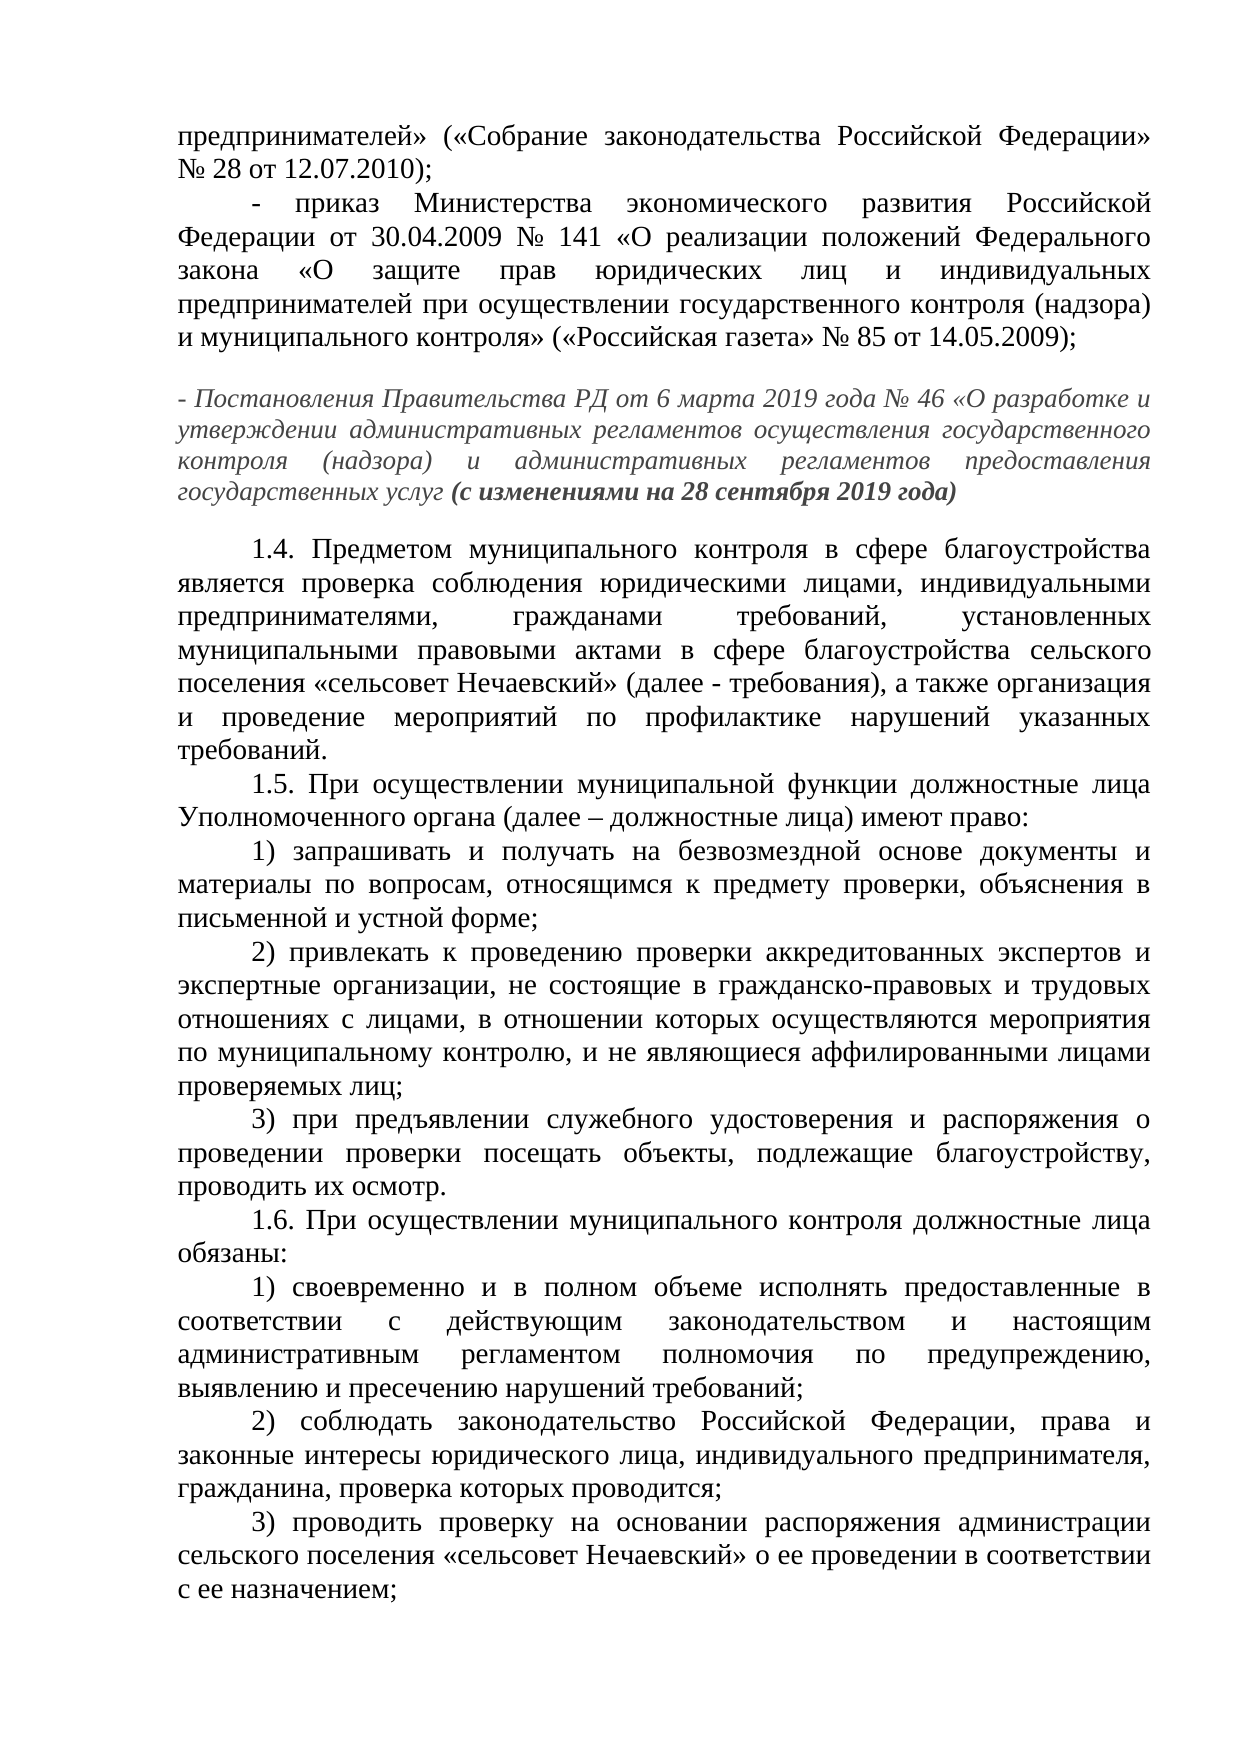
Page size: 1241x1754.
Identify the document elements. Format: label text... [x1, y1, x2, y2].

text 1.6. При осуществлении муниципального контроля должностные лица обязаны: [177, 1202, 1152, 1269]
subtitle - Постановления Правительства РД от 6 марта 2019 года № 46 «О разработке и утверждении административных регламентов осуществления государственного контроля (надзора) и административных регламентов предоставления государственных услуг (с изменениями на 28 сентября 2019 года) [177, 353, 1152, 506]
text 1.4. Предметом муниципального контроля в сфере благоустройства является проверка соблюдения юридическими лицами, индивидуальными предпринимателями, гражданами требований, установленных муниципальными правовыми актами в сфере благоустройства сельского поселения «сельсовет Нечаевский» (далее - требования), а также организация и проведение мероприятий по профилактике нарушений указанных требований. [177, 531, 1152, 766]
text 1.5. При осуществлении муниципальной функции должностные лица Уполномоченного органа (далее – должностные лица) имеют право: [177, 766, 1152, 833]
text 3) проводить проверку на основании распоряжения администрации сельского поселения «сельсовет Нечаевский» о ее проведении в соответствии с ее назначением; [177, 1504, 1152, 1604]
text 2) соблюдать законодательство Российской Федерации, права и законные интересы юридического лица, индивидуального предпринимателя, гражданина, проверка которых проводится; [177, 1403, 1152, 1504]
text 3) при предъявлении служебного удостоверения и распоряжения о проведении проверки посещать объекты, подлежащие благоустройству, проводить их осмотр. [177, 1101, 1152, 1202]
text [177, 118, 1152, 185]
text 1) запрашивать и получать на безвозмездной основе документы и материалы по вопросам, относящимся к предмету проверки, объяснения в письменной и устной форме; [177, 833, 1152, 934]
text 2) привлекать к проведению проверки аккредитованных экспертов и экспертные организации, не состоящие в гражданско-правовых и трудовых отношениях с лицами, в отношении которых осуществляются мероприятия по муниципальному контролю, и не являющиеся аффилированными лицами проверяемых лиц; [177, 934, 1152, 1101]
text 1) своевременно и в полном объеме исполнять предоставленные в соответствии с действующим законодательством и настоящим административным регламентом полномочия по предупреждению, выявлению и пресечению нарушений требований; [177, 1269, 1152, 1403]
text - приказ Министерства экономического развития Российской Федерации от 30.04.2009 № 141 «О реализации положений Федерального закона «О защите прав юридических лиц и индивидуальных предпринимателей при осуществлении государственного контроля (надзора) и муниципального контроля» («Российская газета» № 85 от 14.05.2009); [177, 185, 1152, 353]
